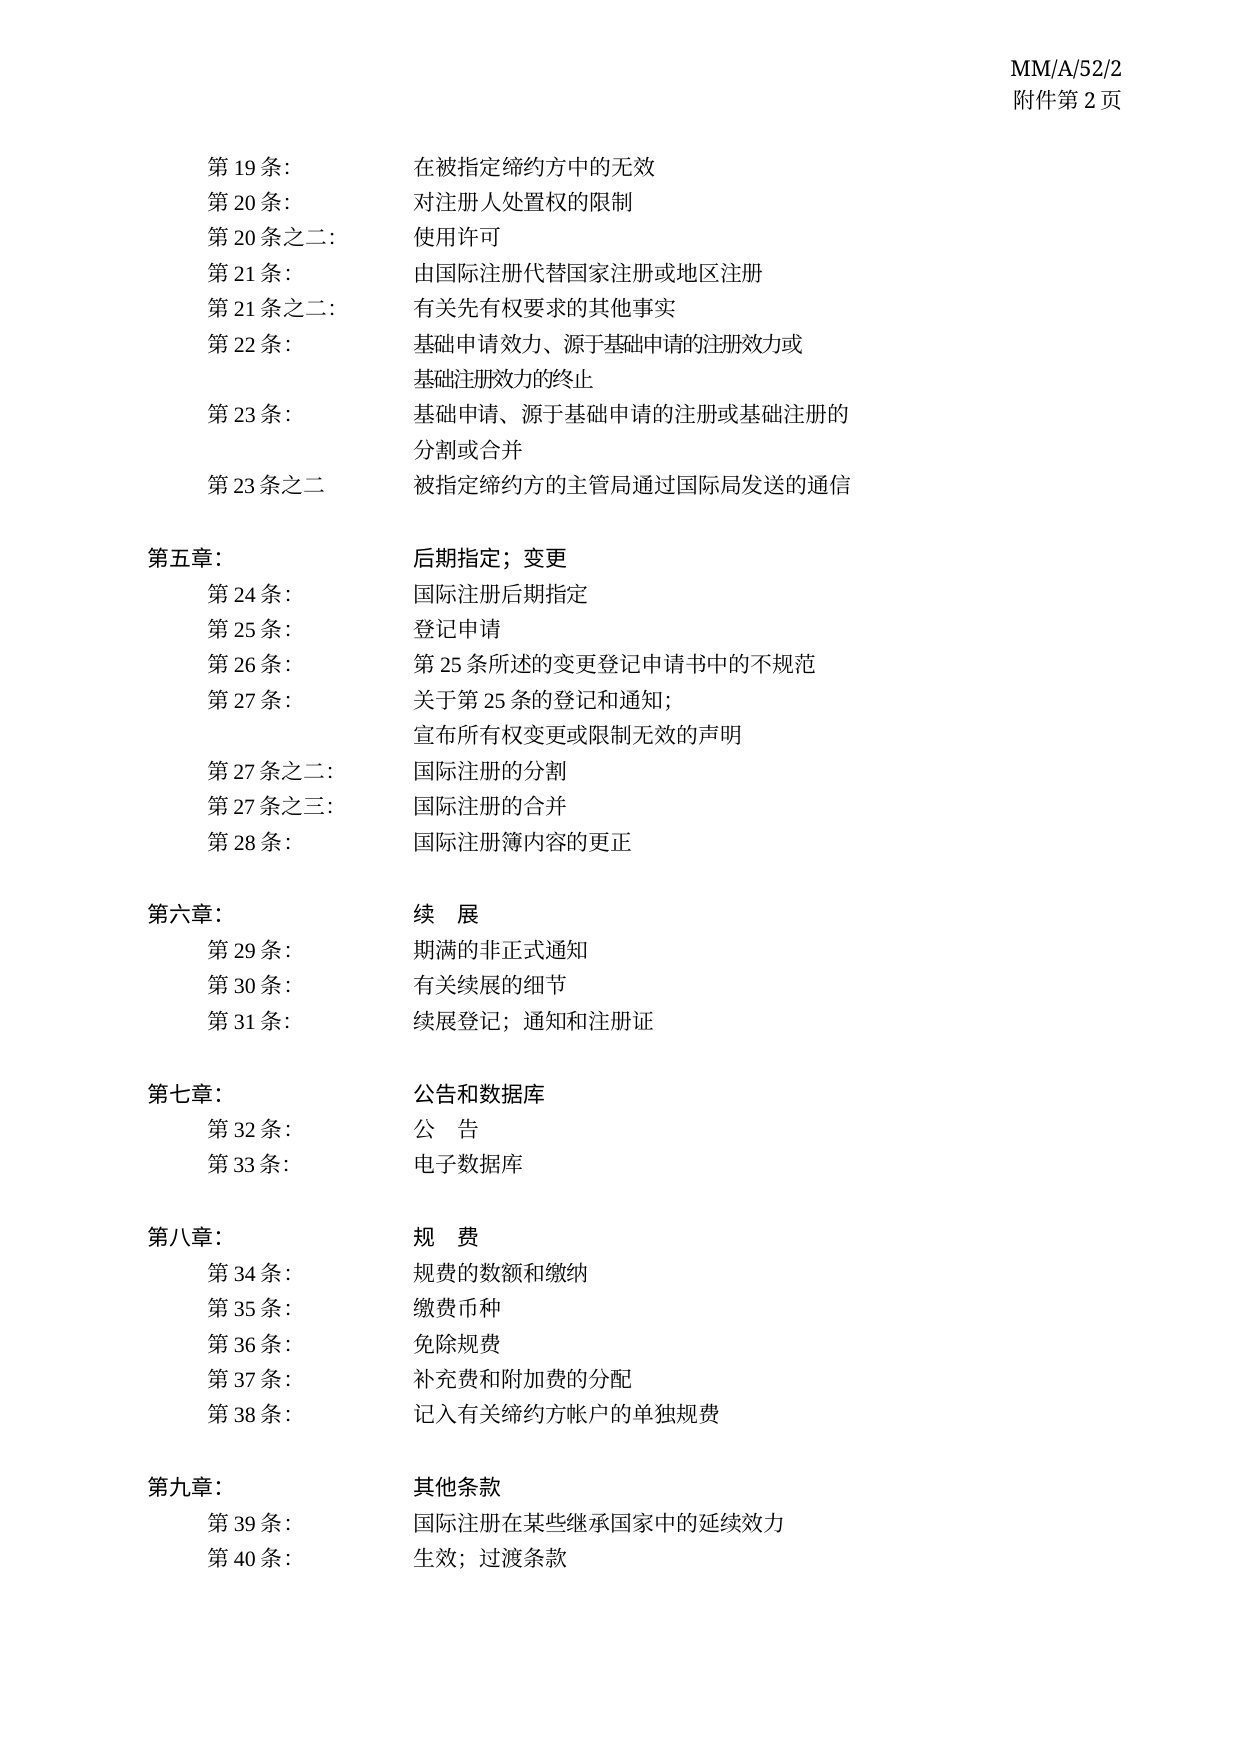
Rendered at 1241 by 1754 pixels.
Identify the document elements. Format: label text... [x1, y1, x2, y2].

text 第19条： 在被指定缔约方中的无效 [207, 146, 1122, 181]
text 第21条之二： 有关先有权要求的其他事实 [207, 287, 1122, 323]
text 第36条： 免除规费 [207, 1323, 1122, 1358]
text 第22条： 基础申请效力、源于基础申请的注册效力或 基础注册效力的终止 [207, 323, 1122, 394]
text 第34条： 规费的数额和缴纳 [207, 1252, 1122, 1287]
text 第27条： 关于第25条的登记和通知； 宣布所有权变更或限制无效的声明 [207, 679, 1122, 750]
text 第七章： 公告和数据库 [148, 1073, 1122, 1108]
text 第20条： 对注册人处置权的限制 [207, 181, 1122, 217]
text 第26条： 第25条所述的变更登记申请书中的不规范 [207, 644, 1122, 679]
text 第35条： 缴费币种 [207, 1287, 1122, 1323]
text 第40条： 生效；过渡条款 [207, 1537, 1122, 1573]
text 第23条： 基础申请、源于基础申请的注册或基础注册的 分割或合并 [207, 394, 1122, 464]
text 第五章： 后期指定；变更 [148, 537, 1122, 573]
text 第八章： 规 费 [148, 1217, 1122, 1252]
text 第21条： 由国际注册代替国家注册或地区注册 [207, 252, 1122, 287]
text 第九章： 其他条款 [148, 1467, 1122, 1502]
text 第27条之二： 国际注册的分割 [207, 750, 1122, 785]
text 第29条： 期满的非正式通知 [207, 929, 1122, 964]
text 第27条之三： 国际注册的合并 [207, 785, 1122, 821]
text 第32条： 公 告 [207, 1108, 1122, 1144]
text 第31条： 续展登记；通知和注册证 [207, 1000, 1122, 1035]
text 第38条： 记入有关缔约方帐户的单独规费 [207, 1394, 1122, 1429]
text 第六章： 续 展 [148, 894, 1122, 929]
text 第20条之二： 使用许可 [207, 217, 1122, 252]
text 第24条： 国际注册后期指定 [207, 573, 1122, 608]
text 第23条之二 被指定缔约方的主管局通过国际局发送的通信 [207, 464, 1122, 500]
text 第30条： 有关续展的细节 [207, 964, 1122, 1000]
text 第37条： 补充费和附加费的分配 [207, 1358, 1122, 1394]
text 第28条： 国际注册簿内容的更正 [207, 821, 1122, 856]
text 第25条： 登记申请 [207, 608, 1122, 644]
text 第39条： 国际注册在某些继承国家中的延续效力 [207, 1502, 1122, 1537]
text 第33条： 电子数据库 [207, 1144, 1122, 1179]
